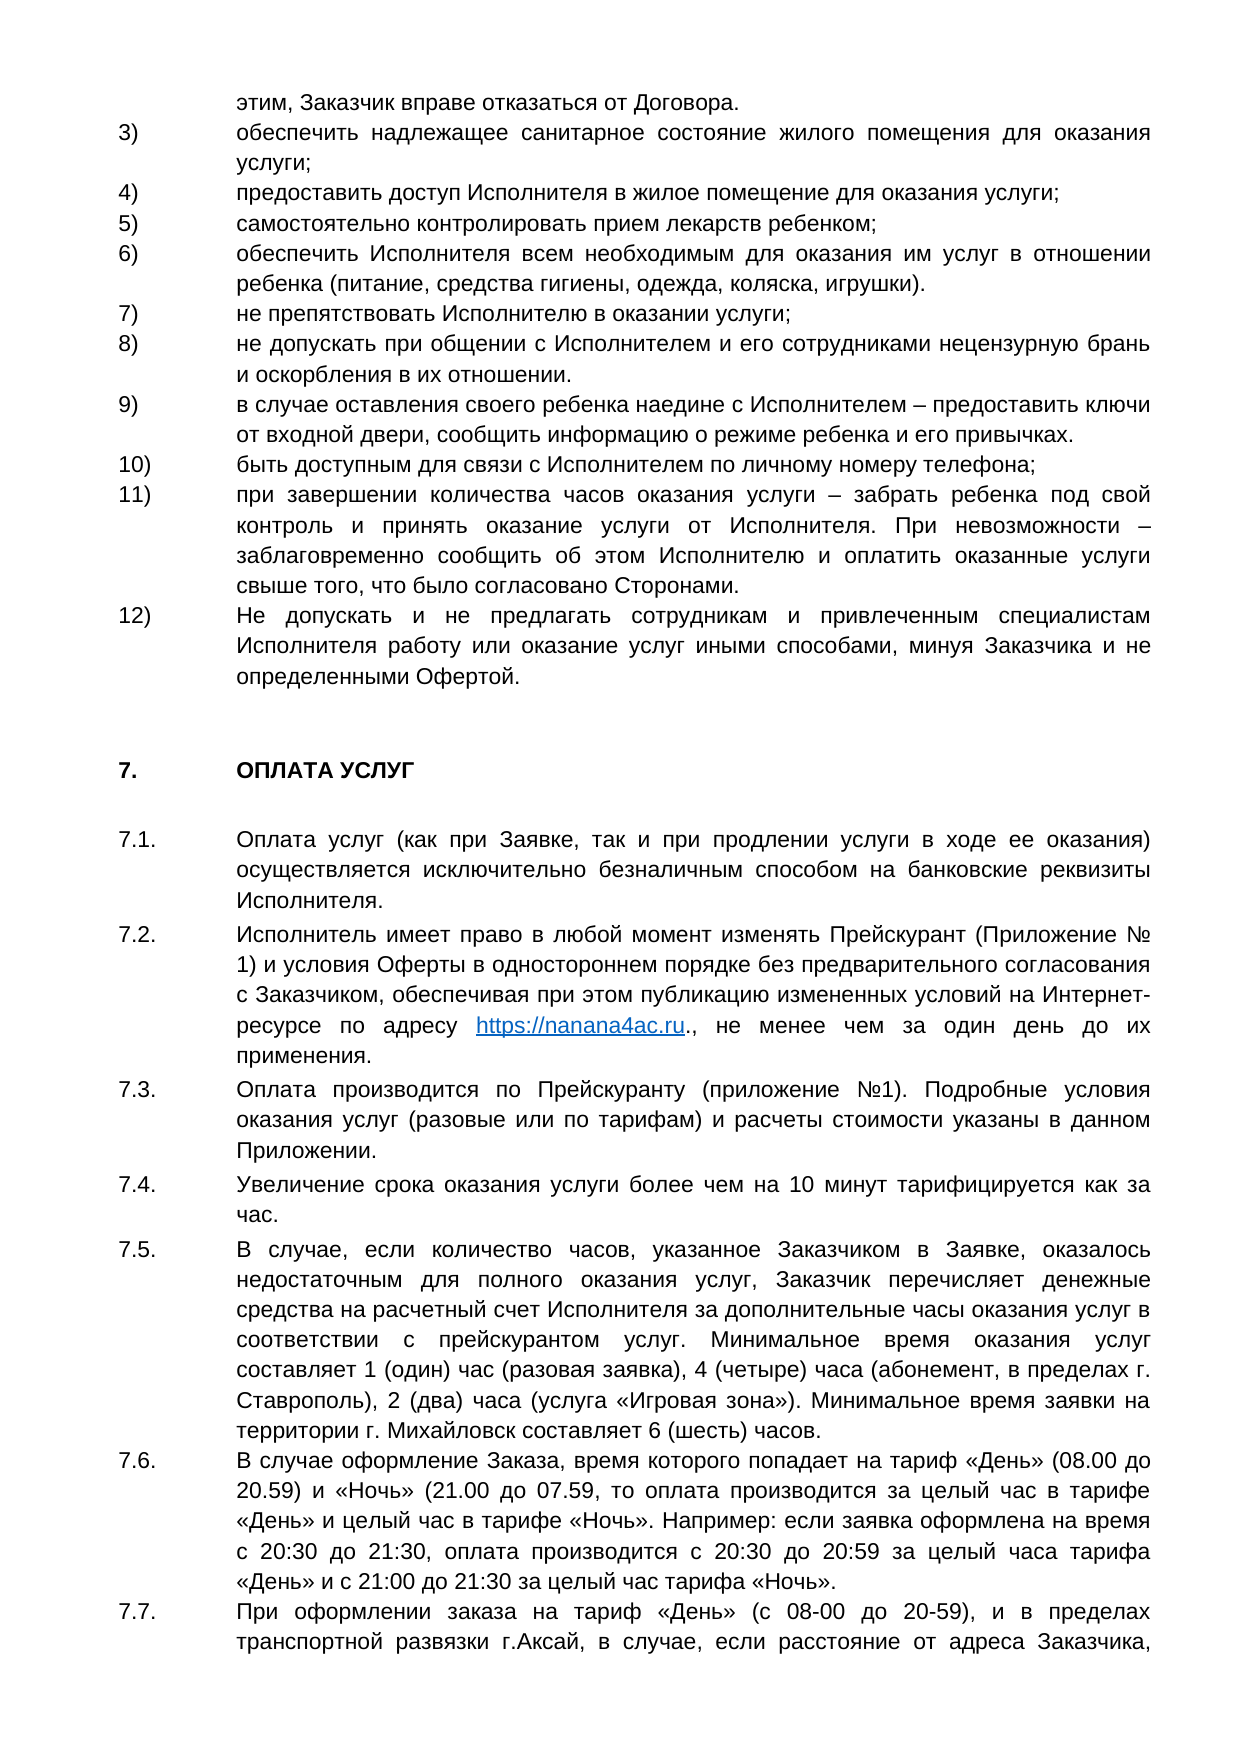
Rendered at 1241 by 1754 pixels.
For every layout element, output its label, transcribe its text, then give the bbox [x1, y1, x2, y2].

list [118, 1598, 1152, 1654]
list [118, 89, 1152, 115]
list Оплата производится по Прейскуранту (приложение №1). Подробные условия оказания услуг (разовые или по тарифам) и расчеты стоимости указаны в данном Приложении. [118, 1076, 1152, 1163]
list Не допускать и не предлагать сотрудникам и привлеченным специалистам Исполнителя работу или оказание услуг иными способами, минуя Заказчика и не определенными Офертой. [118, 602, 1152, 689]
list Оплата услуг (как при Заявке, так и при продлении услуги в ходе ее оказания) осуществляется исключительно безналичным способом на банковские реквизиты Исполнителя. [118, 826, 1152, 913]
list в случае оставления своего ребенка наедине с Исполнителем – предоставить ключи от входной двери, сообщить информацию о режиме ребенка и его привычках. [118, 391, 1152, 447]
list В случае, если количество часов, указанное Заказчиком в Заявке, оказалось недостаточным для полного оказания услуг, Заказчик перечисляет денежные средства на расчетный счет Исполнителя за дополнительные часы оказания услуг в соответствии с прейскурантом услуг. Минимальное время оказания услуг составляет 1 (один) час (разовая заявка), 4 (четыре) часа (абонемент, в пределах г. Ставрополь), 2 (два) часа (услуга «Игровая зона»). Минимальное время заявки на территории г. Михайловск составляет 6 (шесть) часов. [118, 1236, 1152, 1443]
list не допускать при общении с Исполнителем и его сотрудниками нецензурную брань и оскорбления в их отношении. [118, 330, 1152, 387]
list ОПЛАТА УСЛУГ [118, 757, 1152, 784]
list Исполнитель имеет право в любой момент изменять Прейскурант (Приложение № 1) и условия Оферты в одностороннем порядке без предварительного согласования с Заказчиком, обеспечивая при этом публикацию измененных условий на Интернет-ресурсе по адресу https://nanana4ac.ru., не менее чем за один день до их применения. [118, 921, 1152, 1068]
list предоставить доступ Исполнителя в жилое помещение для оказания услуги; [118, 179, 1152, 206]
list В случае оформление Заказа, время которого попадает на тариф «День» (08.00 до 20.59) и «Ночь» (21.00 до 07.59, то оплата производится за целый час в тарифе «День» и целый час в тарифе «Ночь». Например: если заявка оформлена на время с 20:30 до 21:30, оплата производится с 20:30 до 20:59 за целый часа тарифа «День» и с 21:00 до 21:30 за целый час тарифа «Ночь». [118, 1447, 1152, 1594]
list обеспечить Исполнителя всем необходимым для оказания им услуг в отношении ребенка (питание, средства гигиены, одежда, коляска, игрушки). [118, 240, 1152, 296]
list самостоятельно контролировать прием лекарств ребенком; [118, 209, 1152, 236]
list не препятствовать Исполнителю в оказании услуги; [118, 300, 1152, 326]
list быть доступным для связи с Исполнителем по личному номеру телефона; [118, 451, 1152, 477]
list при завершении количества часов оказания услуги – забрать ребенка под свой контроль и принять оказание услуги от Исполнителя. При невозможности – заблаговременно сообщить об этом Исполнителю и оплатить оказанные услуги свыше того, что было согласовано Сторонами. [118, 481, 1152, 598]
list обеспечить надлежащее санитарное состояние жилого помещения для оказания услуги; [118, 119, 1152, 175]
list Увеличение срока оказания услуги более чем на 10 минут тарифицируется как за час. [118, 1171, 1152, 1227]
